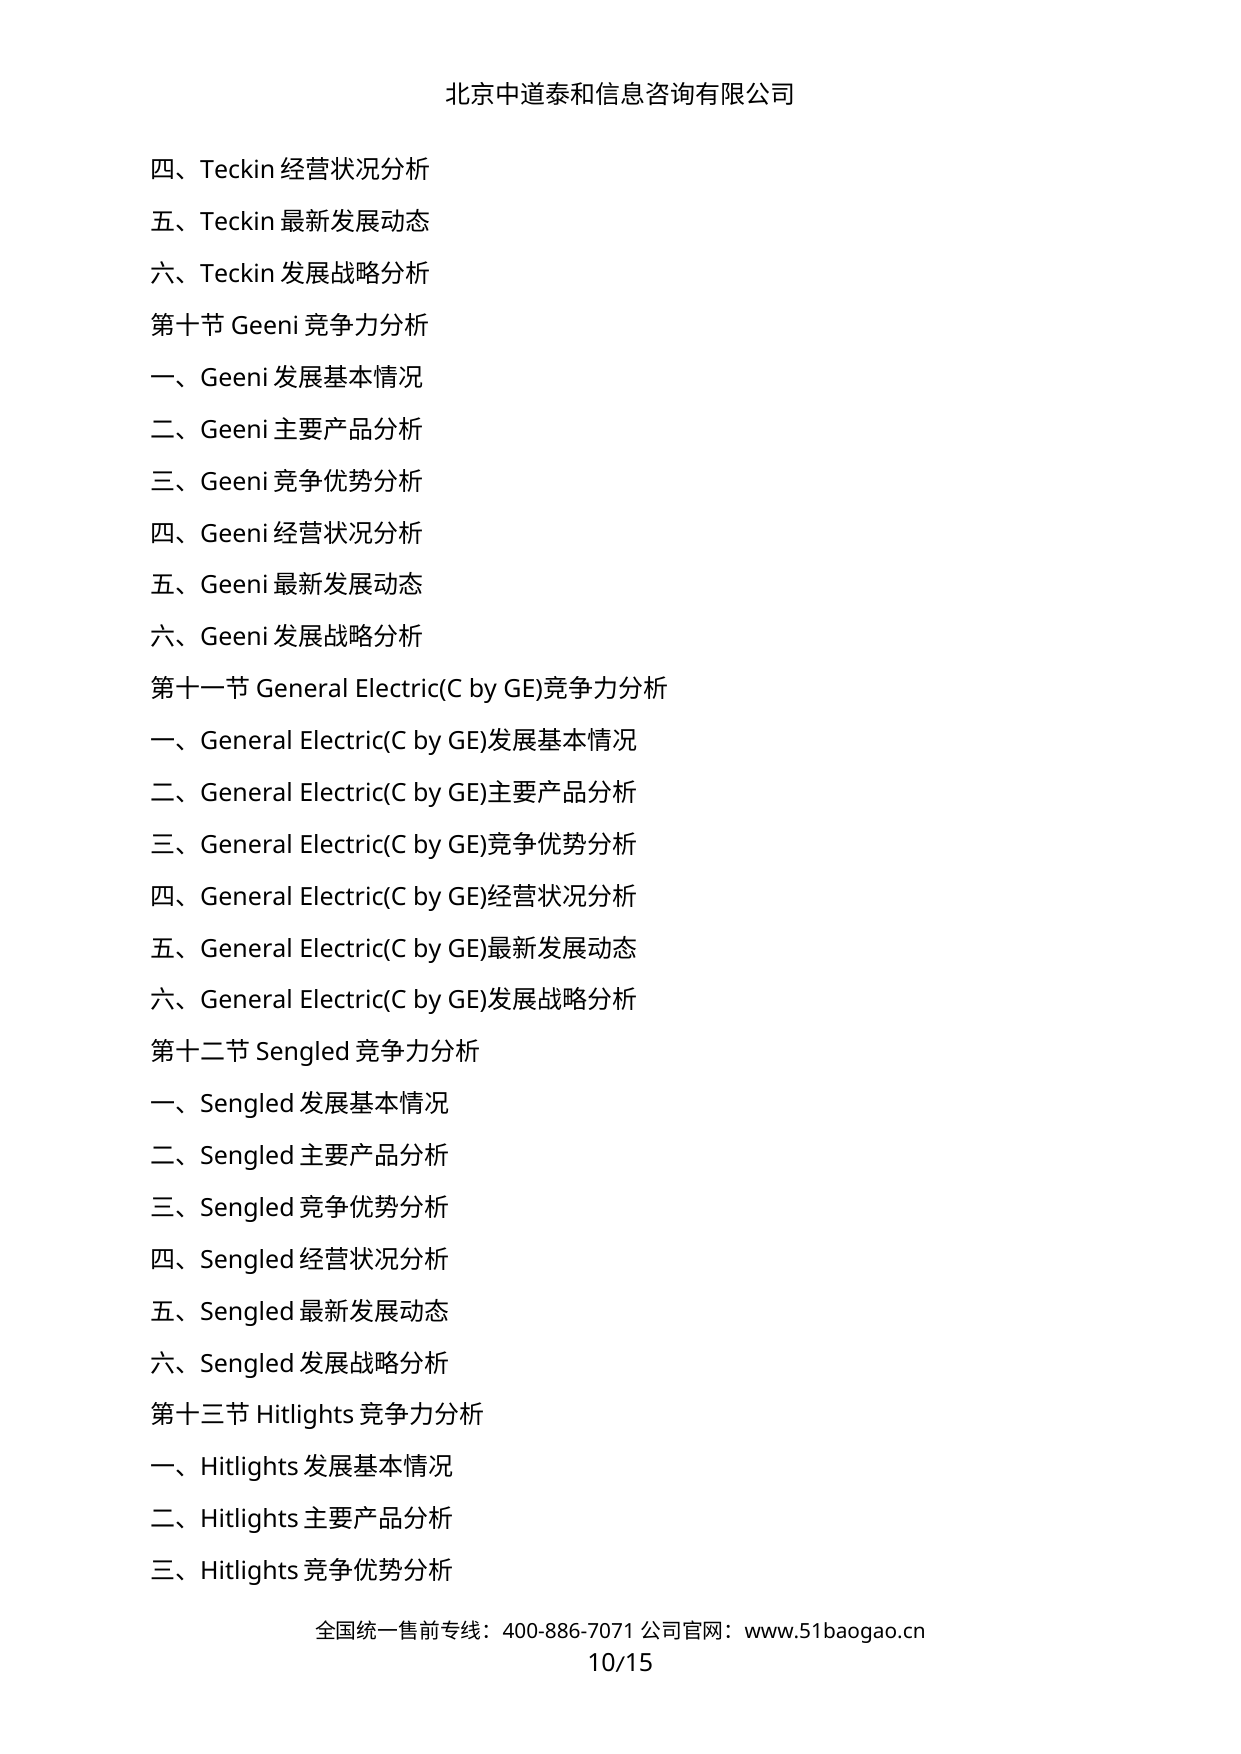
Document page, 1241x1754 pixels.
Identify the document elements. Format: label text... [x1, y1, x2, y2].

text 四、Teckin经营状况分析 [150, 150, 1090, 186]
text 六、Sengled发展战略分析 [150, 1343, 1090, 1379]
text 六、Geeni发展战略分析 [150, 617, 1090, 653]
text 六、Teckin发展战略分析 [150, 254, 1090, 290]
text 三、Hitlights竞争优势分析 [150, 1551, 1090, 1587]
text 五、Sengled最新发展动态 [150, 1291, 1090, 1327]
text 三、General Electric(C by GE)竞争优势分析 [150, 824, 1090, 861]
text 第十节 Geeni竞争力分析 [150, 306, 1090, 342]
text 四、Geeni经营状况分析 [150, 513, 1090, 549]
text 二、General Electric(C by GE)主要产品分析 [150, 772, 1090, 809]
text 第十二节 Sengled竞争力分析 [150, 1032, 1090, 1068]
text 第十一节 General Electric(C by GE)竞争力分析 [150, 669, 1090, 705]
text 六、General Electric(C by GE)发展战略分析 [150, 980, 1090, 1016]
text 三、Geeni竞争优势分析 [150, 461, 1090, 497]
text 第十三节 Hitlights竞争力分析 [150, 1395, 1090, 1431]
text 二、Geeni主要产品分析 [150, 409, 1090, 446]
text 一、Sengled发展基本情况 [150, 1084, 1090, 1120]
text 五、Geeni最新发展动态 [150, 565, 1090, 601]
text 五、Teckin最新发展动态 [150, 202, 1090, 238]
text 五、General Electric(C by GE)最新发展动态 [150, 928, 1090, 964]
text 四、Sengled经营状况分析 [150, 1239, 1090, 1276]
text 一、General Electric(C by GE)发展基本情况 [150, 721, 1090, 757]
text 二、Sengled主要产品分析 [150, 1136, 1090, 1172]
text 四、General Electric(C by GE)经营状况分析 [150, 876, 1090, 912]
text 一、Geeni发展基本情况 [150, 357, 1090, 394]
text 一、Hitlights发展基本情况 [150, 1447, 1090, 1483]
text 三、Sengled竞争优势分析 [150, 1187, 1090, 1224]
text 二、Hitlights主要产品分析 [150, 1499, 1090, 1535]
